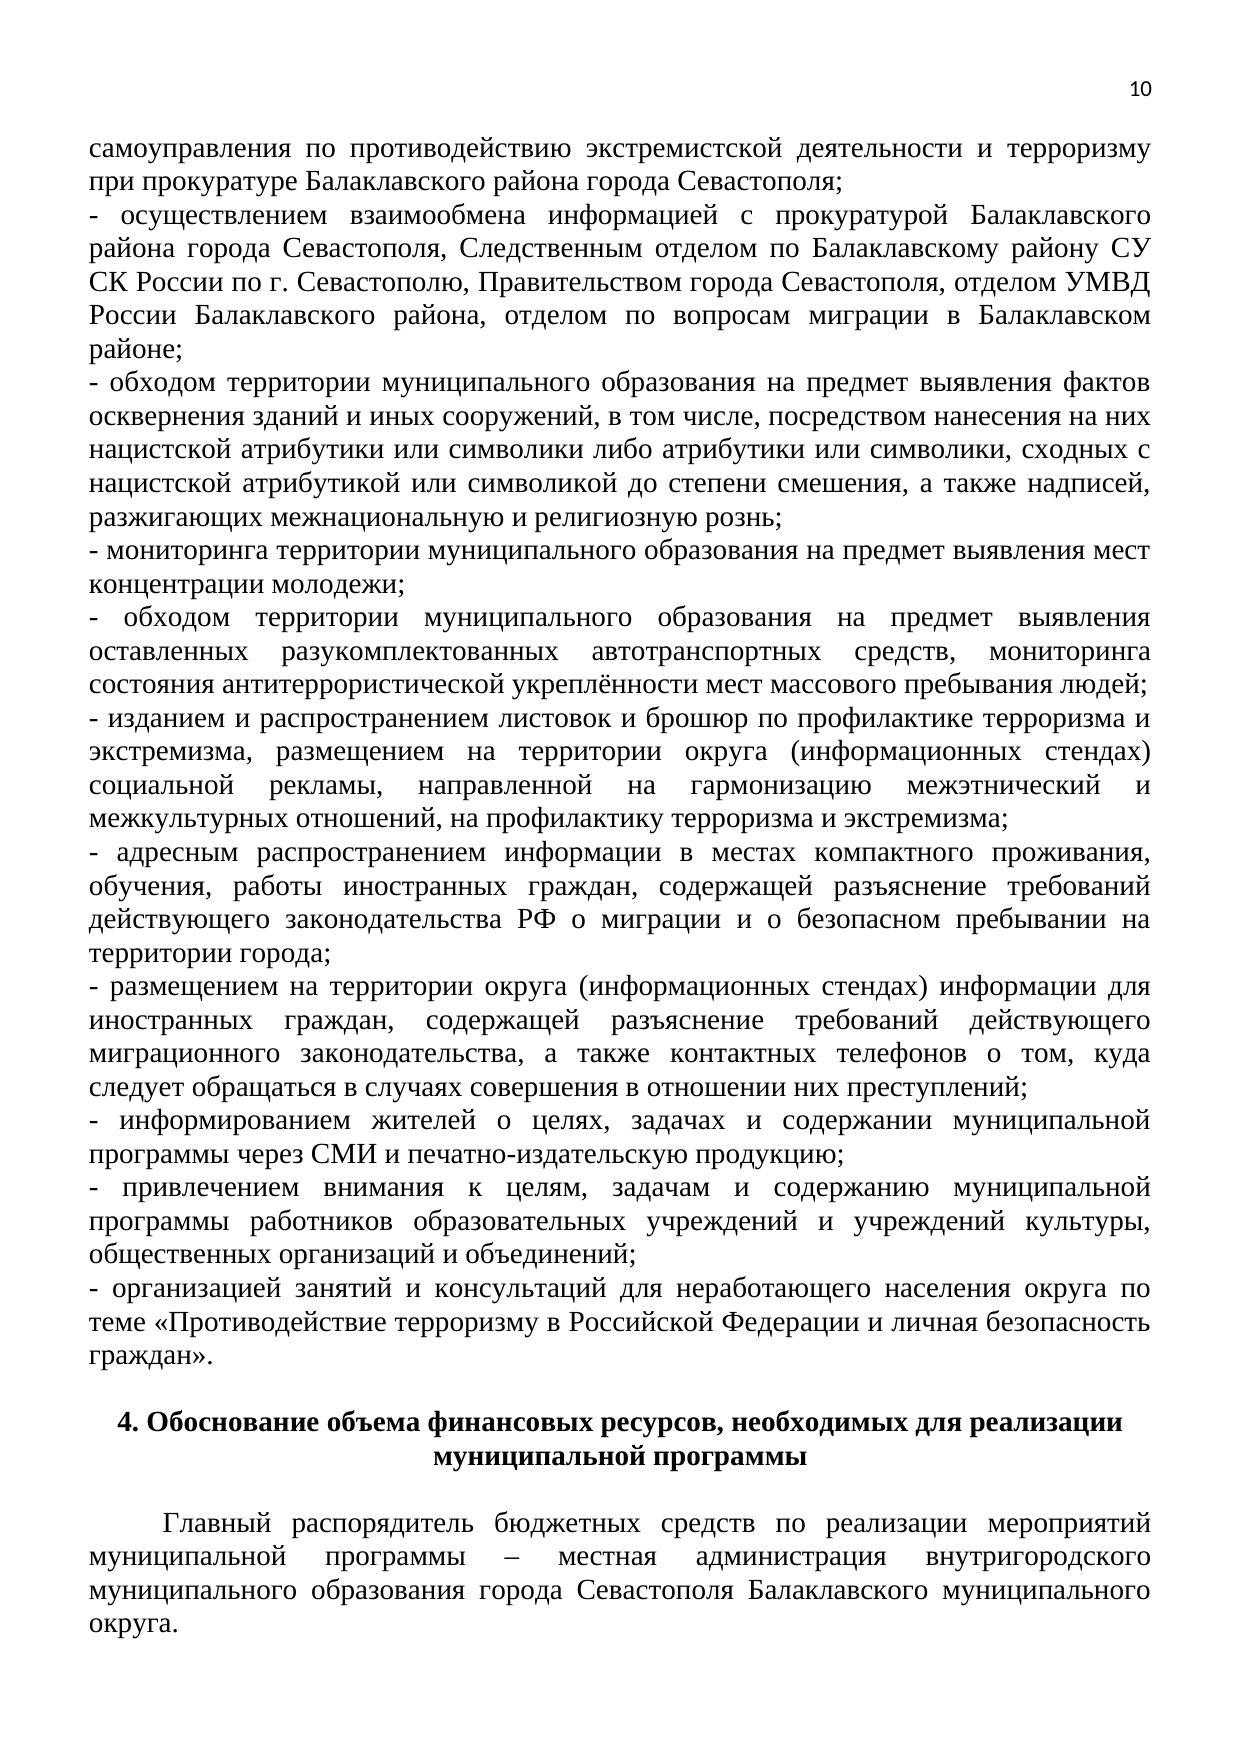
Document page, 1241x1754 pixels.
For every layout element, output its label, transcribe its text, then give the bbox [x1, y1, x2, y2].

text - привлечением внимания к целям, задачам и содержанию муниципальной программы работников образовательных учреждений и учреждений культуры, общественных организаций и объединений; [89, 1169, 1152, 1270]
text - обходом территории муниципального образования на предмет выявления оставленных разукомплектованных автотранспортных средств, мониторинга состояния антитеррористической укреплённости мест массового пребывания людей; [89, 599, 1152, 700]
text - изданием и распространением листовок и брошюр по профилактике терроризма и экстремизма, размещением на территории округа (информационных стендах) социальной рекламы, направленной на гармонизацию межэтнический и межкультурных отношений, на профилактику терроризма и экстремизма; [89, 700, 1152, 834]
text 4. Обоснование объема финансовых ресурсов, необходимых для реализации муниципальной программы [89, 1404, 1152, 1471]
text Главный распорядитель бюджетных средств по реализации мероприятий муниципальной программы – местная администрация внутригородского муниципального образования города Севастополя Балаклавского муниципального округа. [89, 1505, 1152, 1639]
text - организацией занятий и консультаций для неработающего населения округа по теме «Противодействие терроризму в Российской Федерации и личная безопасность граждан». [89, 1270, 1152, 1371]
text - осуществлением взаимообмена информацией с прокуратурой Балаклавского района города Севастополя, Следственным отделом по Балаклавскому району СУ СК России по г. Севастополю, Правительством города Севастополя, отделом УМВД России Балаклавского района, отделом по вопросам миграции в Балаклавском районе; [89, 197, 1152, 364]
text - мониторинга территории муниципального образования на предмет выявления мест концентрации молодежи; [89, 532, 1152, 599]
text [89, 130, 1152, 197]
text - размещением на территории округа (информационных стендах) информации для иностранных граждан, содержащей разъяснение требований действующего миграционного законодательства, а также контактных телефонов о том, куда следует обращаться в случаях совершения в отношении них преступлений; [89, 968, 1152, 1102]
text - обходом территории муниципального образования на предмет выявления фактов осквернения зданий и иных сооружений, в том числе, посредством нанесения на них нацистской атрибутики или символики либо атрибутики или символики, сходных с нацистской атрибутикой или символикой до степени смешения, а также надписей, разжигающих межнациональную и религиозную рознь; [89, 364, 1152, 532]
text - адресным распространением информации в местах компактного проживания, обучения, работы иностранных граждан, содержащей разъяснение требований действующего законодательства РФ о миграции и о безопасном пребывании на территории города; [89, 834, 1152, 968]
text - информированием жителей о целях, задачах и содержании муниципальной программы через СМИ и печатно-издательскую продукцию; [89, 1102, 1152, 1169]
